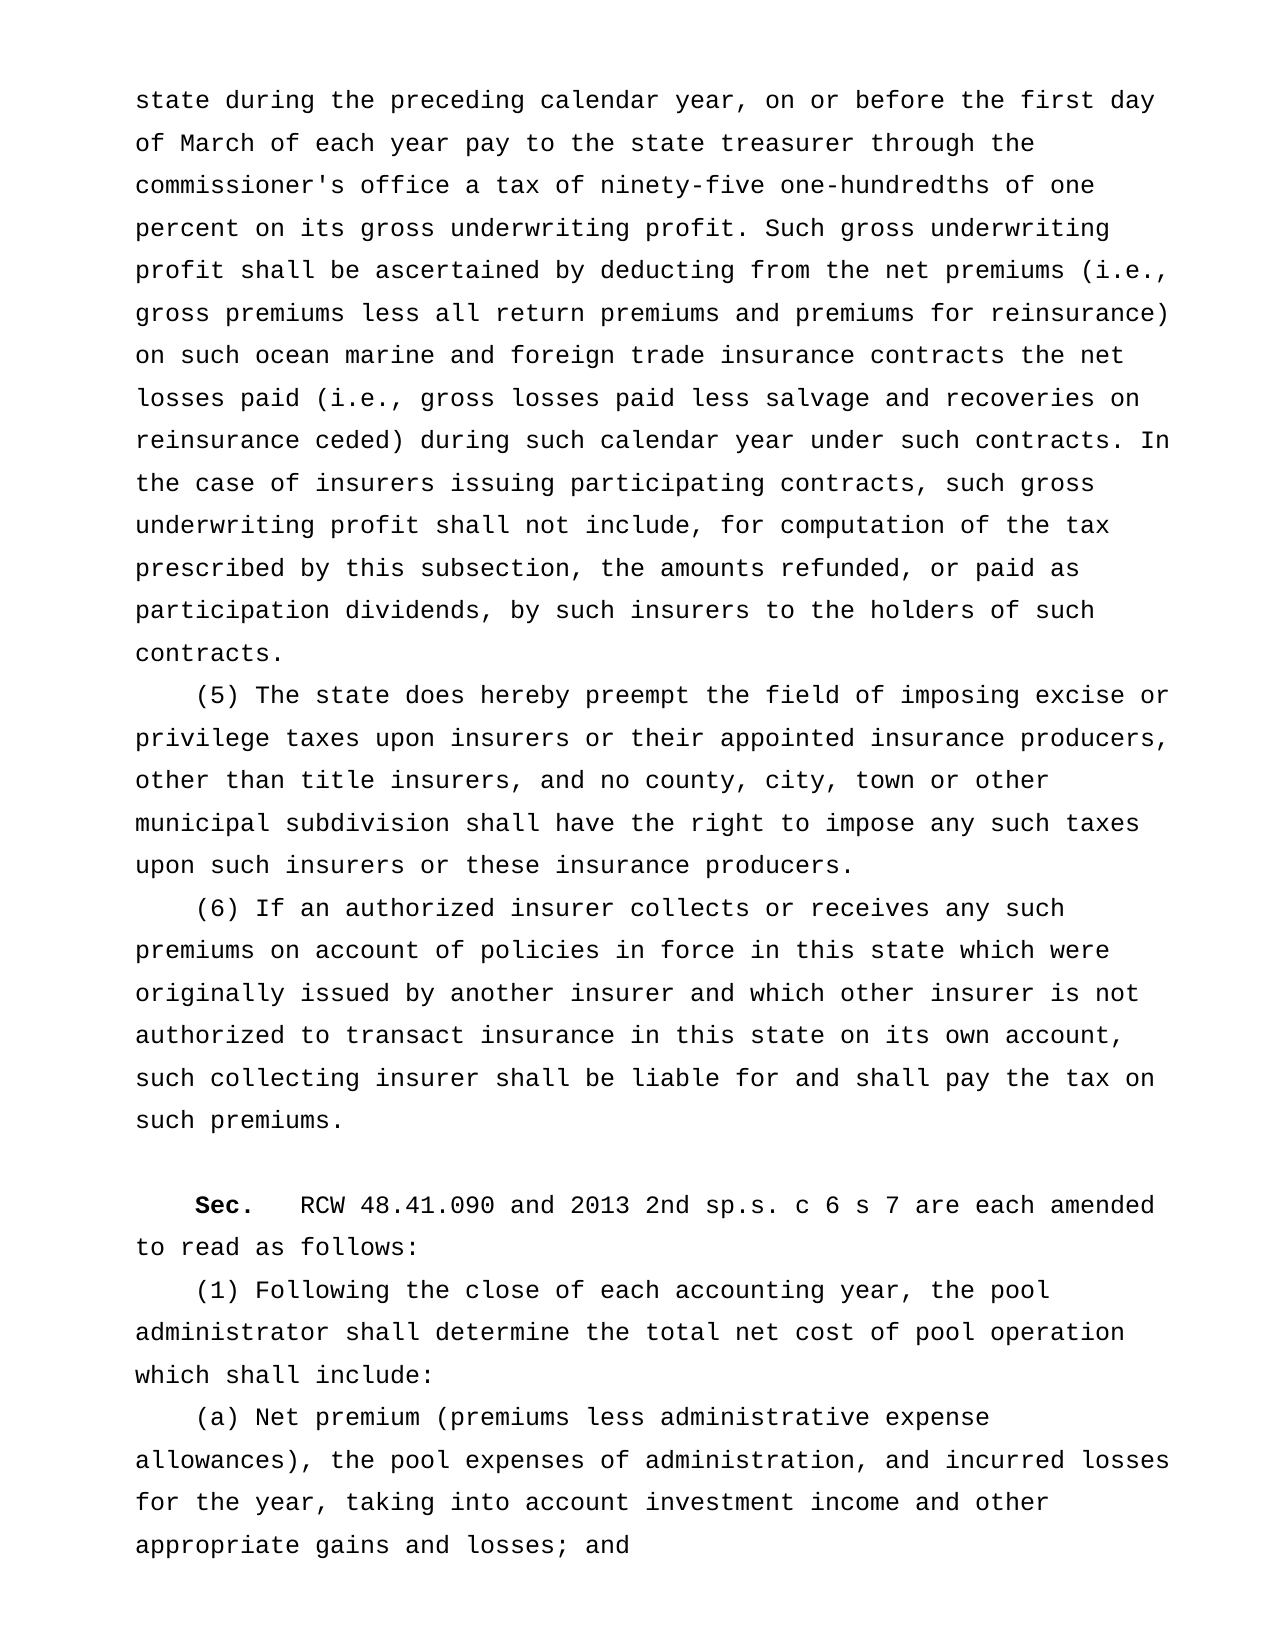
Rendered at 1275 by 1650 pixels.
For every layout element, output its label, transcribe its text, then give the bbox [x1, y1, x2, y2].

text (6) If an authorized insurer collects or receives any such premiums on account of policies in force in this state which were originally issued by another insurer and which other insurer is not authorized to transact insurance in this state on its own account, such collecting insurer shall be liable for and shall pay the tax on such premiums. [135, 882, 1170, 1137]
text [135, 75, 1170, 670]
text Sec. RCW 48.41.090 and 2013 2nd sp.s. c 6 s 7 are each amended to read as follows: [135, 1179, 1170, 1264]
text (5) The state does hereby preempt the field of imposing excise or privilege taxes upon insurers or their appointed insurance producers, other than title insurers, and no county, city, town or other municipal subdivision shall have the right to impose any such taxes upon such insurers or these insurance producers. [135, 670, 1170, 882]
text (a) Net premium (premiums less administrative expense allowances), the pool expenses of administration, and incurred losses for the year, taking into account investment income and other appropriate gains and losses; and [135, 1392, 1170, 1562]
text (1) Following the close of each accounting year, the pool administrator shall determine the total net cost of pool operation which shall include: [135, 1264, 1170, 1392]
